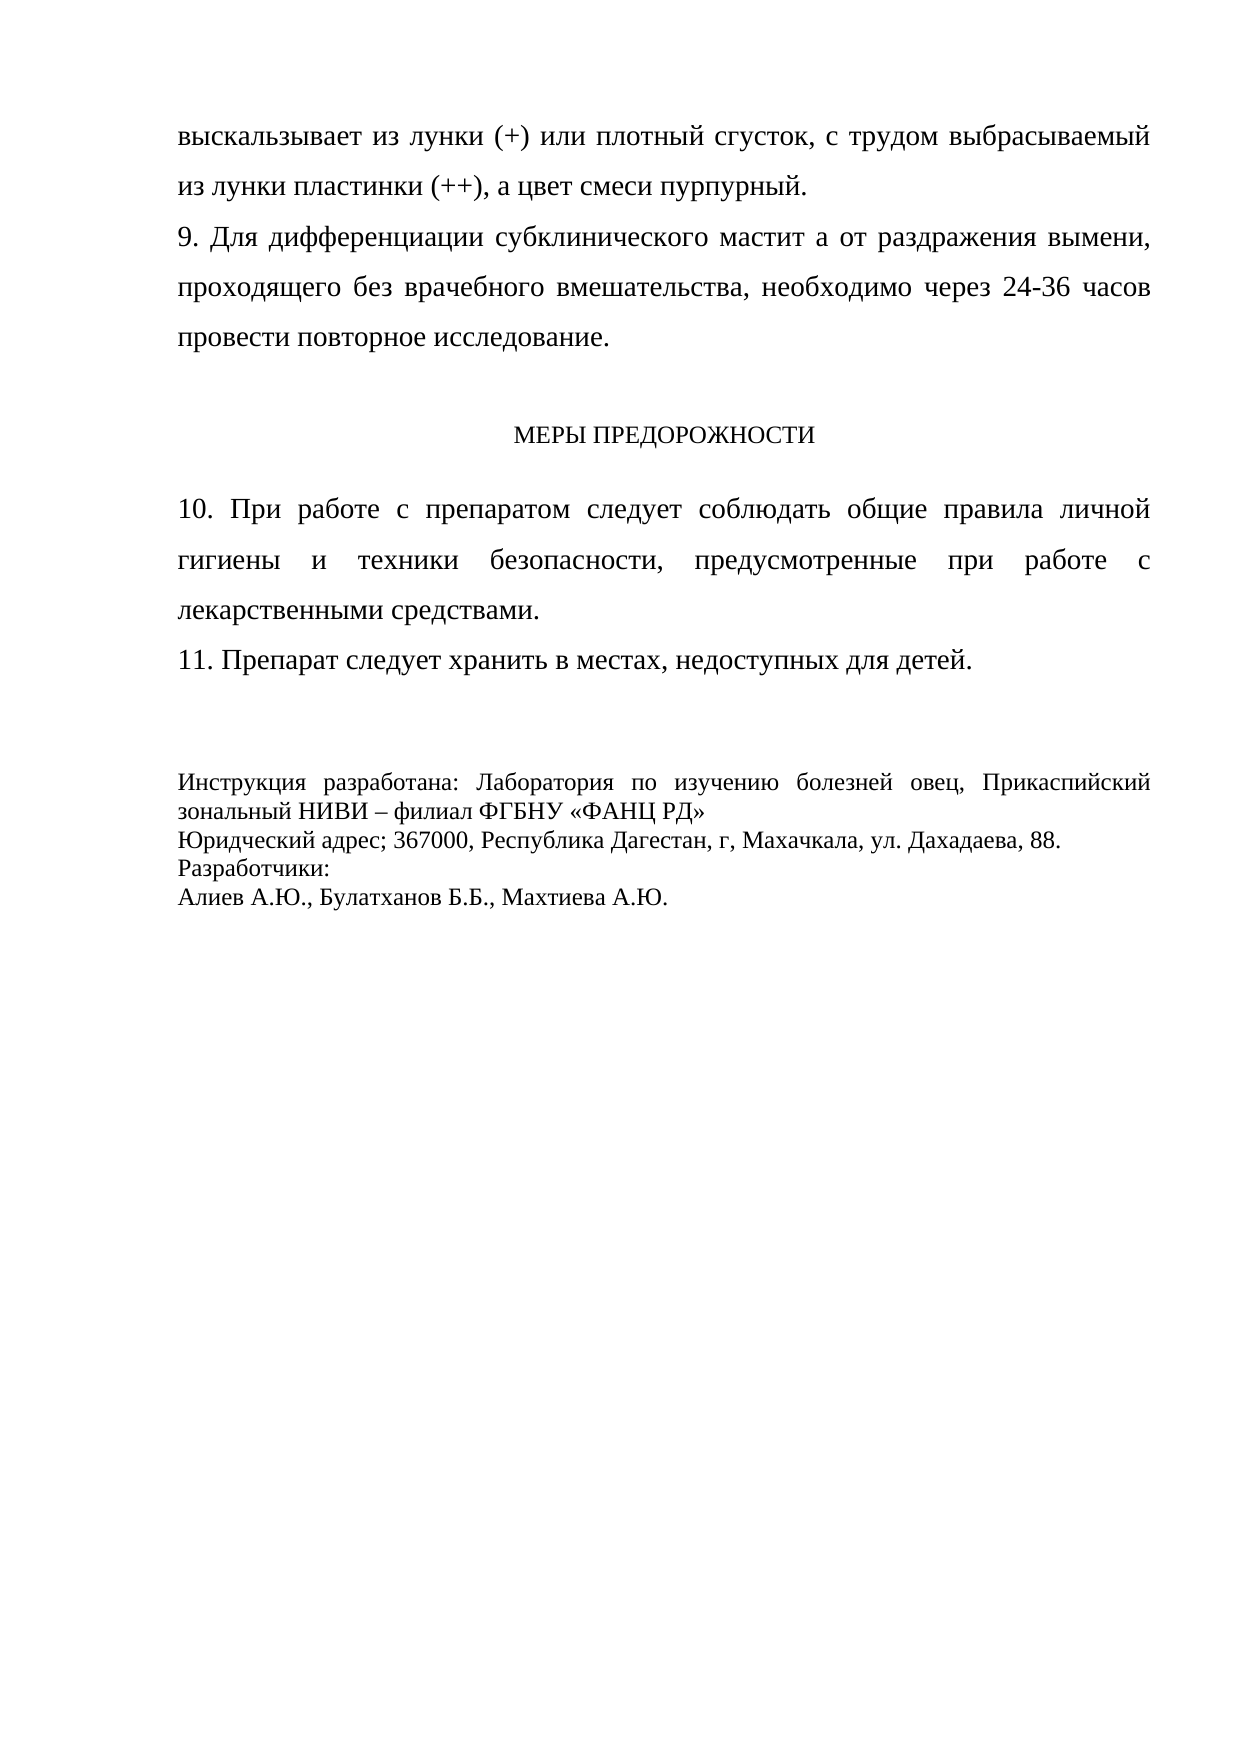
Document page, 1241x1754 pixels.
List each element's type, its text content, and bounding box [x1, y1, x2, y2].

text 9. Для дифференциации субклинического мастит а от раздражения вымени, проходящего без врачебного вмешательства, необходимо через 24-36 часов провести повторное исследование. [177, 219, 1152, 353]
text Алиев А.Ю., Булатханов Б.Б., Махтиева А.Ю. [177, 882, 1152, 911]
text Юридческий адрес; 367000, Республика Дагестан, г, Махачкала, ул. Дахадаева, 88. [177, 825, 1152, 853]
text МЕРЫ ПРЕДОРОЖНОСТИ [177, 420, 1152, 449]
text 11. Препарат следует хранить в местах, недоступных для детей. [177, 642, 1152, 676]
text Разработчики: [177, 853, 1152, 882]
text 10. При работе с препаратом следует соблюдать общие правила личной гигиены и техники безопасности, предусмотренные при работе с лекарственными средствами. [177, 492, 1152, 626]
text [177, 118, 1152, 202]
text Инструкция разработана: Лаборатория по изучению болезней овец, Прикаспийский зональный НИВИ – филиал ФГБНУ «ФАНЦ РД» [177, 767, 1152, 825]
